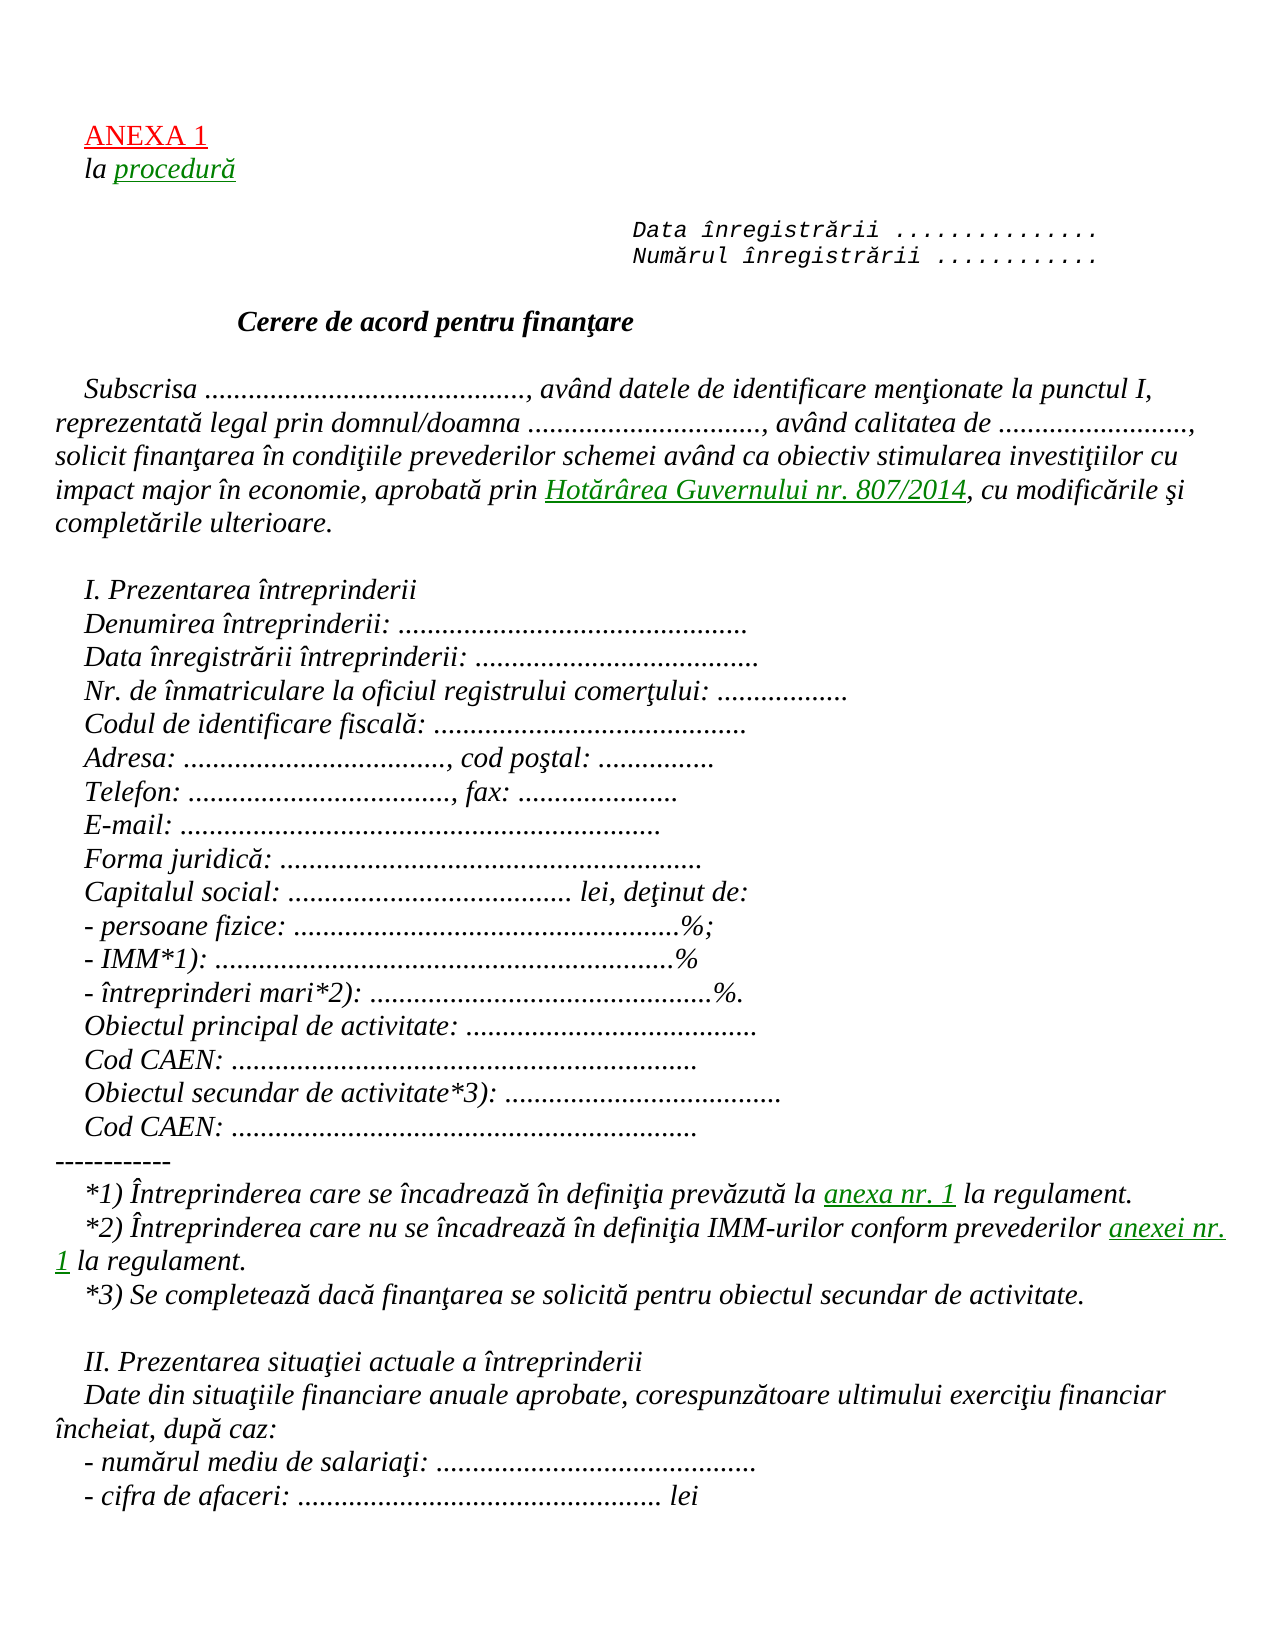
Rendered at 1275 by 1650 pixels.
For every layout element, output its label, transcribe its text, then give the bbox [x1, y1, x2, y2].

text ANEXA 1 [55, 118, 1229, 152]
text la procedură [55, 152, 1229, 185]
text Capitalul social: ....................................... lei, deţinut de: [55, 874, 1229, 908]
text - IMM*1): ...............................................................% [55, 941, 1229, 975]
text - numărul mediu de salariaţi: ............................................ [55, 1444, 1229, 1478]
text Data înregistrării întreprinderii: ....................................... [55, 639, 1229, 673]
text Denumirea întreprinderii: ................................................ [55, 606, 1229, 639]
text Nr. de înmatriculare la oficiul registrului comerţului: .................. [55, 673, 1229, 707]
text ------------ [55, 1143, 1229, 1176]
text II. Prezentarea situaţiei actuale a întreprinderii [55, 1344, 1229, 1377]
text Cod CAEN: ................................................................ [55, 1042, 1229, 1076]
text I. Prezentarea întreprinderii [55, 572, 1229, 606]
text Codul de identificare fiscală: ........................................... [55, 707, 1229, 740]
text - persoane fizice: .....................................................%; [55, 908, 1229, 941]
text *2) Întreprinderea care nu se încadrează în definiţia IMM-urilor conform prevederilor anexei nr. 1 la regulament. [55, 1210, 1229, 1277]
text Obiectul principal de activitate: ........................................ [55, 1008, 1229, 1042]
text - cifra de afaceri: .................................................. lei [55, 1478, 1229, 1512]
text *1) Întreprinderea care se încadrează în definiţia prevăzută la anexa nr. 1 la regulament. [55, 1176, 1229, 1210]
text Forma juridică: .......................................................... [55, 841, 1229, 874]
text Subscrisa ............................................, având datele de identificare menţionate la punctul I, reprezentată legal prin domnul/doamna ................................, având calitatea de .........................., solicit finanţarea în condiţiile prevederilor schemei având ca obiectiv stimularea investiţiilor cu impact major în economie, aprobată prin Hotărârea Guvernului nr. 807/2014, cu modificările şi completările ulterioare. [55, 371, 1229, 539]
text Data înregistrării ............... [55, 219, 1229, 245]
text Cerere de acord pentru finanţare [55, 304, 1229, 338]
text E-mail: .................................................................. [55, 807, 1229, 841]
text Adresa: ...................................., cod poştal: ................ [55, 740, 1229, 774]
text Obiectul secundar de activitate*3): ...................................... [55, 1076, 1229, 1109]
text *3) Se completează dacă finanţarea se solicită pentru obiectul secundar de activitate. [55, 1277, 1229, 1310]
text Cod CAEN: ................................................................ [55, 1109, 1229, 1143]
text Date din situaţiile financiare anuale aprobate, corespunzătoare ultimului exerciţiu financiar încheiat, după caz: [55, 1377, 1229, 1444]
text - întreprinderi mari*2): ...............................................%. [55, 975, 1229, 1008]
text Numărul înregistrării ............ [55, 245, 1229, 271]
text Telefon: ...................................., fax: ...................... [55, 774, 1229, 807]
